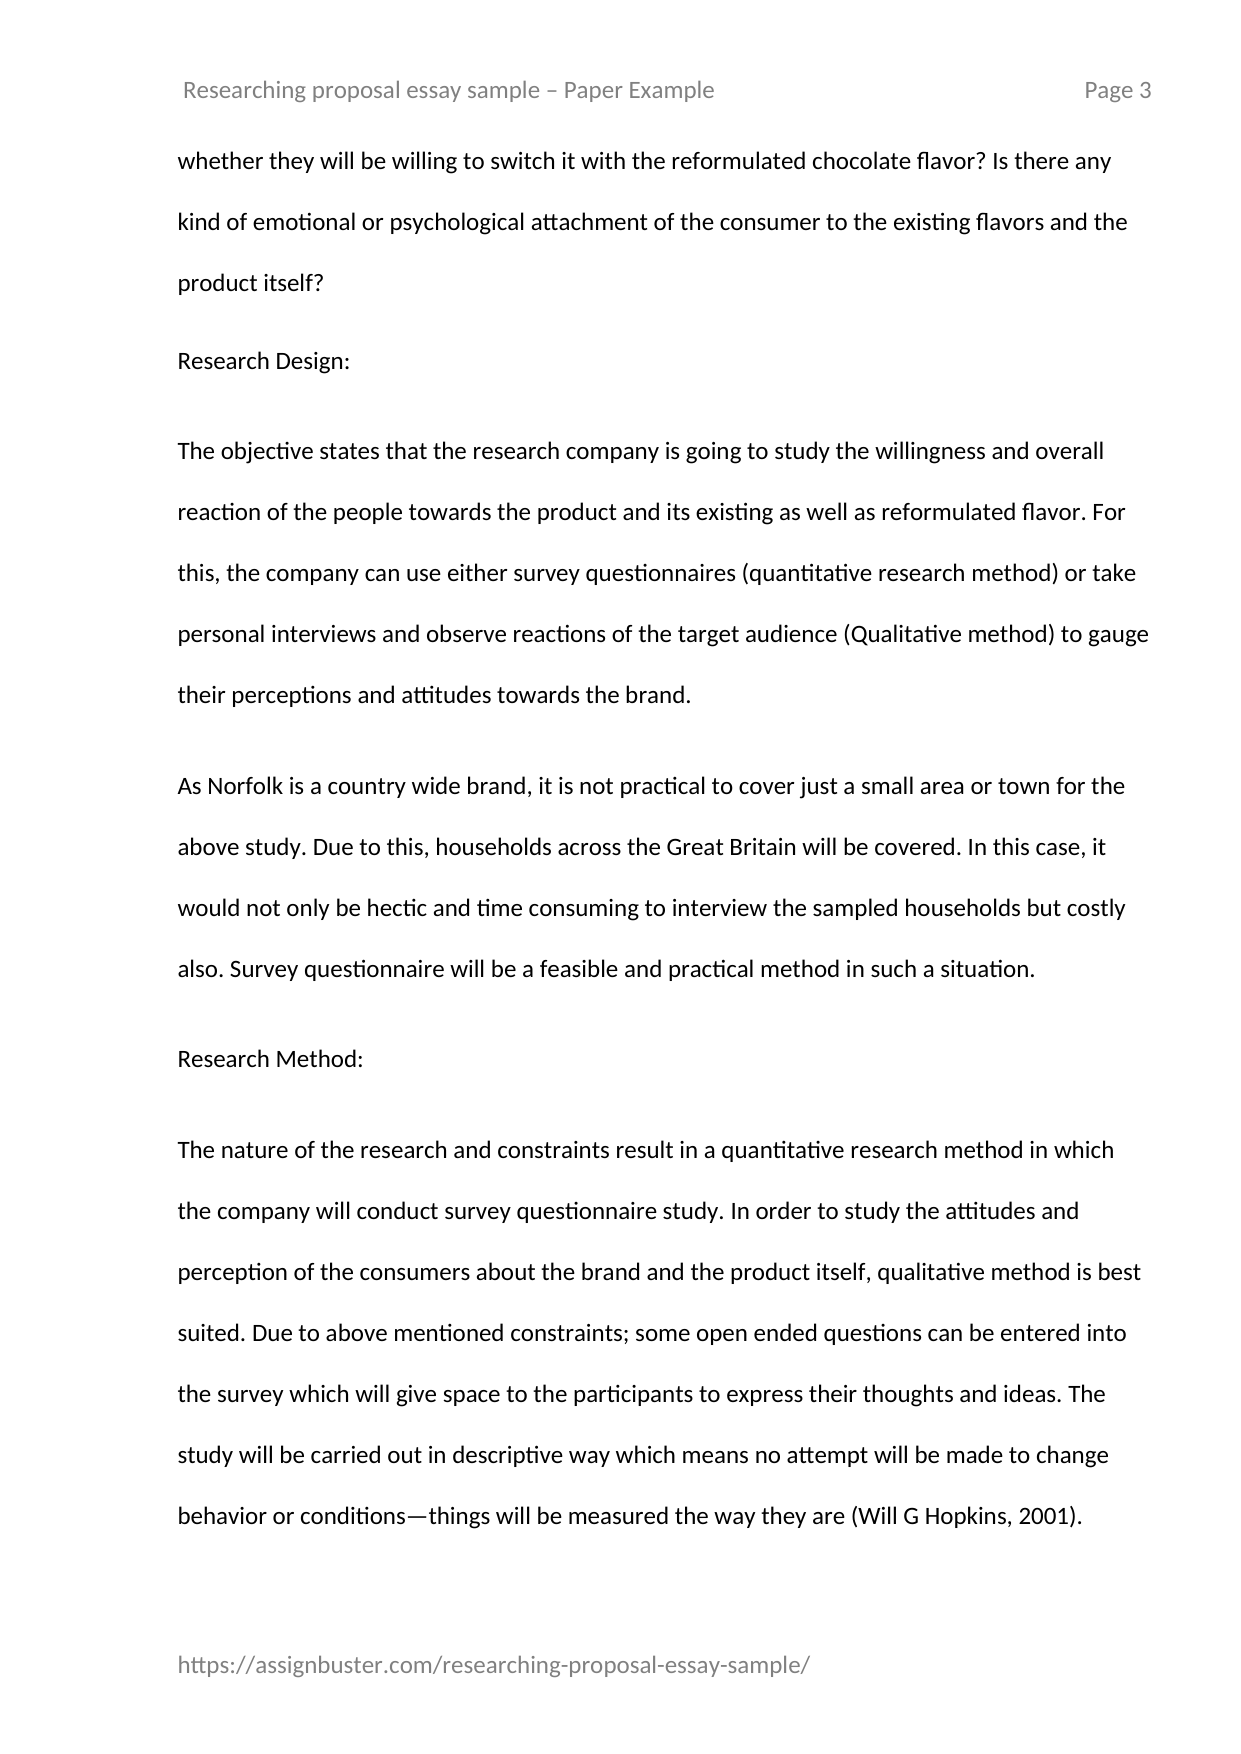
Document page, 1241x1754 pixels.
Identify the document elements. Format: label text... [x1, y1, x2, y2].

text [177, 145, 1152, 298]
text The nature of the research and constraints result in a quantitative research method in which the company will conduct survey questionnaire study. In order to study the attitudes and perception of the consumers about the brand and the product itself, qualitative method is best suited. Due to above mentioned constraints; some open ended questions can be entered into the survey which will give space to the participants to express their thoughts and ideas. The study will be carried out in descriptive way which means no attempt will be made to change behavior or conditions—things will be measured the way they are (Will G Hopkins, 2001). [177, 1134, 1152, 1531]
text Research Design: [177, 345, 1152, 375]
text Research Method: [177, 1044, 1152, 1074]
text The objective states that the research company is going to study the willingness and overall reaction of the people towards the product and its existing as well as reformulated flavor. For this, the company can use either survey questionnaires (quantitative research method) or take personal interviews and observe reactions of the target audience (Qualitative method) to gauge their perceptions and attitudes towards the brand. [177, 435, 1152, 710]
text As Norfolk is a country wide brand, it is not practical to cover just a small area or town for the above study. Due to this, households across the Great Britain will be covered. In this case, it would not only be hectic and time consuming to interview the sampled households but costly also. Survey questionnaire will be a feasible and practical method in such a situation. [177, 770, 1152, 984]
